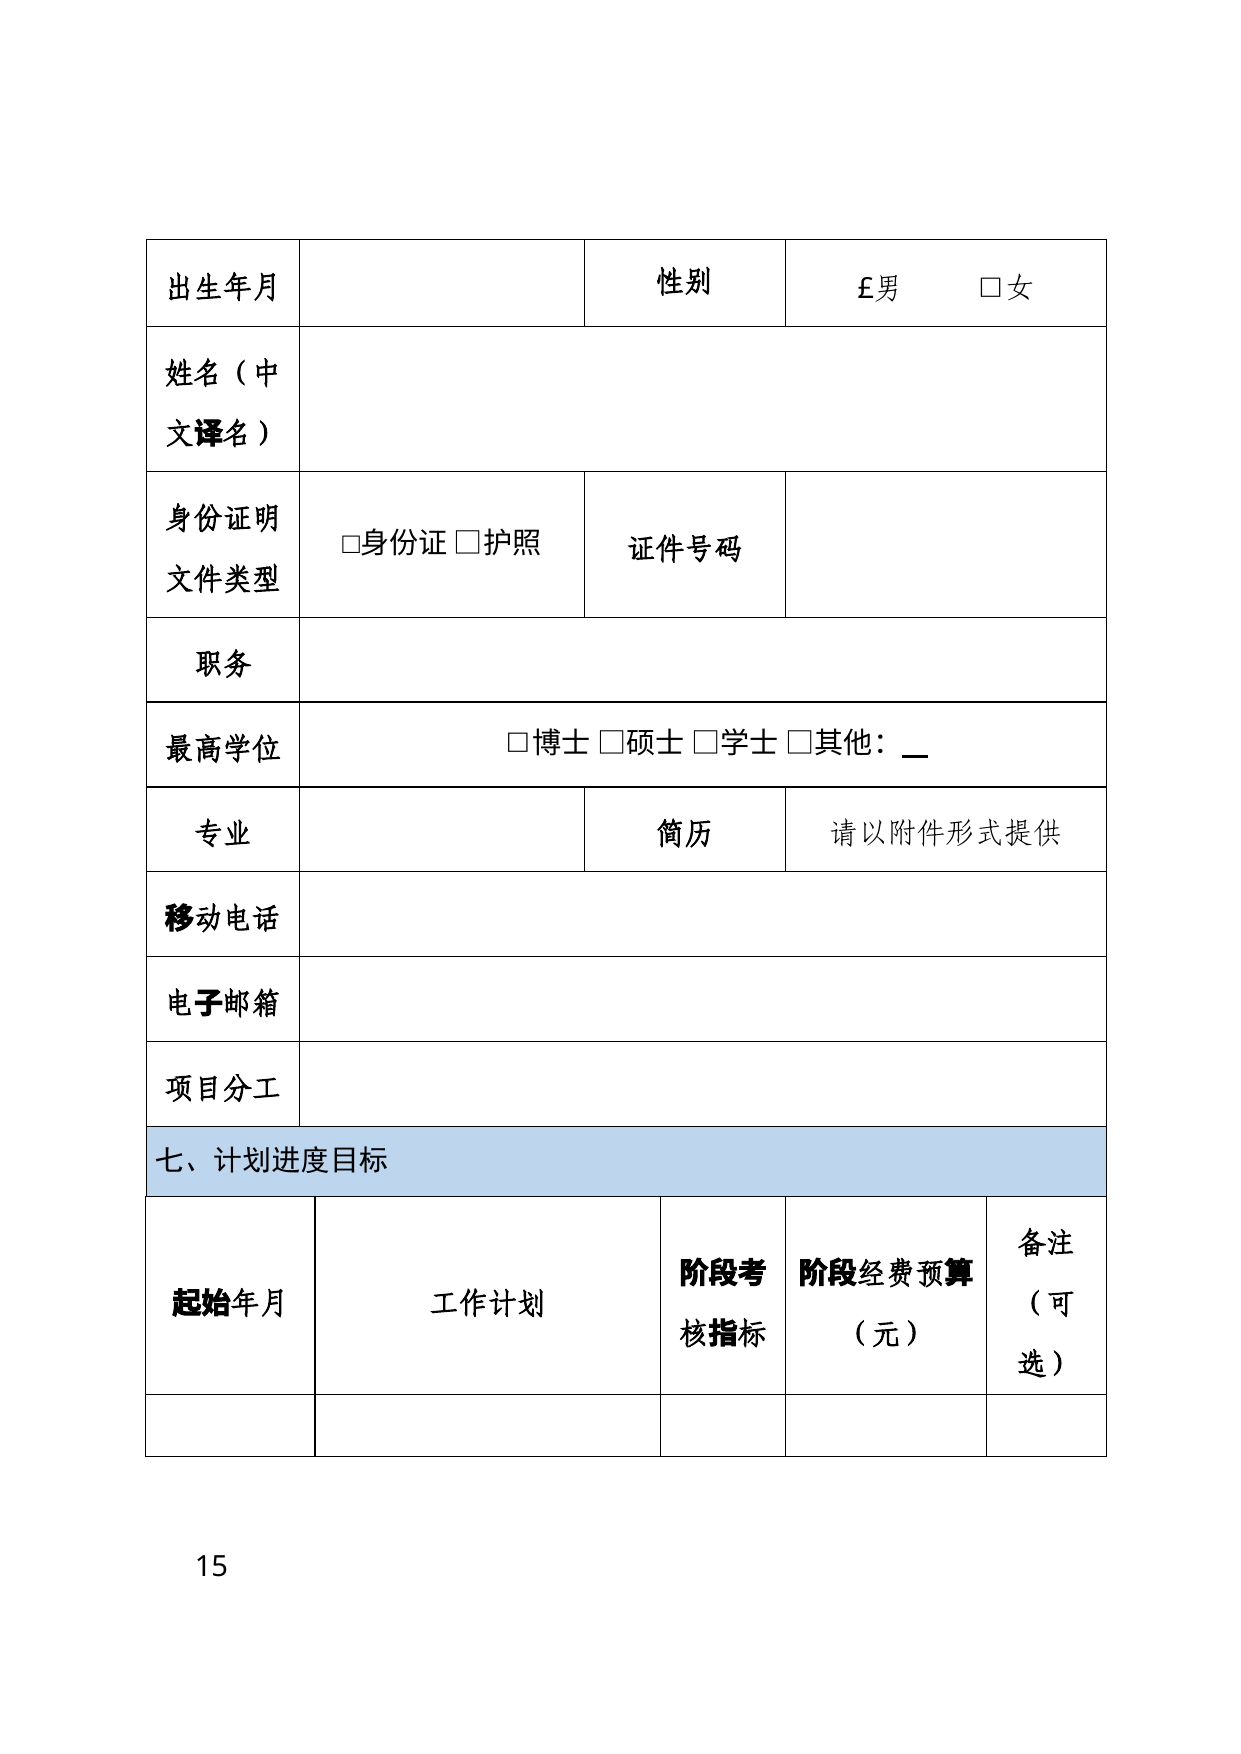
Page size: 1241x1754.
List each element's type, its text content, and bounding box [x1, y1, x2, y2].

table_cell 起始年月 [146, 1197, 314, 1394]
table_cell □博士 □硕士 □学士 □其他： [300, 703, 1106, 786]
table_cell [300, 1042, 1106, 1126]
table_cell 最高学位 [147, 703, 299, 786]
table_cell □身份证 □护照 [300, 472, 584, 617]
table_cell 工作计划 [316, 1197, 660, 1394]
table_cell 电子邮箱 [147, 957, 299, 1041]
table_cell [786, 472, 1106, 617]
table_cell 专业 [147, 788, 299, 871]
table_cell 项目分工 [147, 1042, 299, 1126]
table_cell 阶段经费预算（元） [786, 1197, 986, 1394]
table_cell 性别 [585, 240, 785, 326]
table_cell 姓名（中文译名） [147, 327, 299, 471]
table_cell [146, 1395, 314, 1456]
table_cell [300, 618, 1106, 701]
table_cell 证件号码 [585, 472, 785, 617]
table_cell 阶段考核指标 [661, 1197, 785, 1394]
table_cell [987, 1395, 1106, 1456]
table_cell 身份证明文件类型 [147, 472, 299, 617]
table_cell [786, 1395, 986, 1456]
table_cell [300, 327, 1106, 471]
table_cell 职务 [147, 618, 299, 701]
table_cell [300, 240, 584, 326]
table_cell £男 □女 [786, 240, 1106, 326]
table_cell 简历 [585, 788, 785, 871]
table_cell [316, 1395, 660, 1456]
table_cell [300, 957, 1106, 1041]
table_cell 备注（可选） [987, 1197, 1106, 1394]
table_cell [300, 872, 1106, 956]
table_cell [661, 1395, 785, 1456]
table_cell 请以附件形式提供 [786, 788, 1106, 871]
table_cell 移动电话 [147, 872, 299, 956]
table_cell 七、计划进度目标 [147, 1127, 1106, 1196]
table_cell 出生年月 [147, 240, 299, 326]
table_cell [300, 788, 584, 871]
